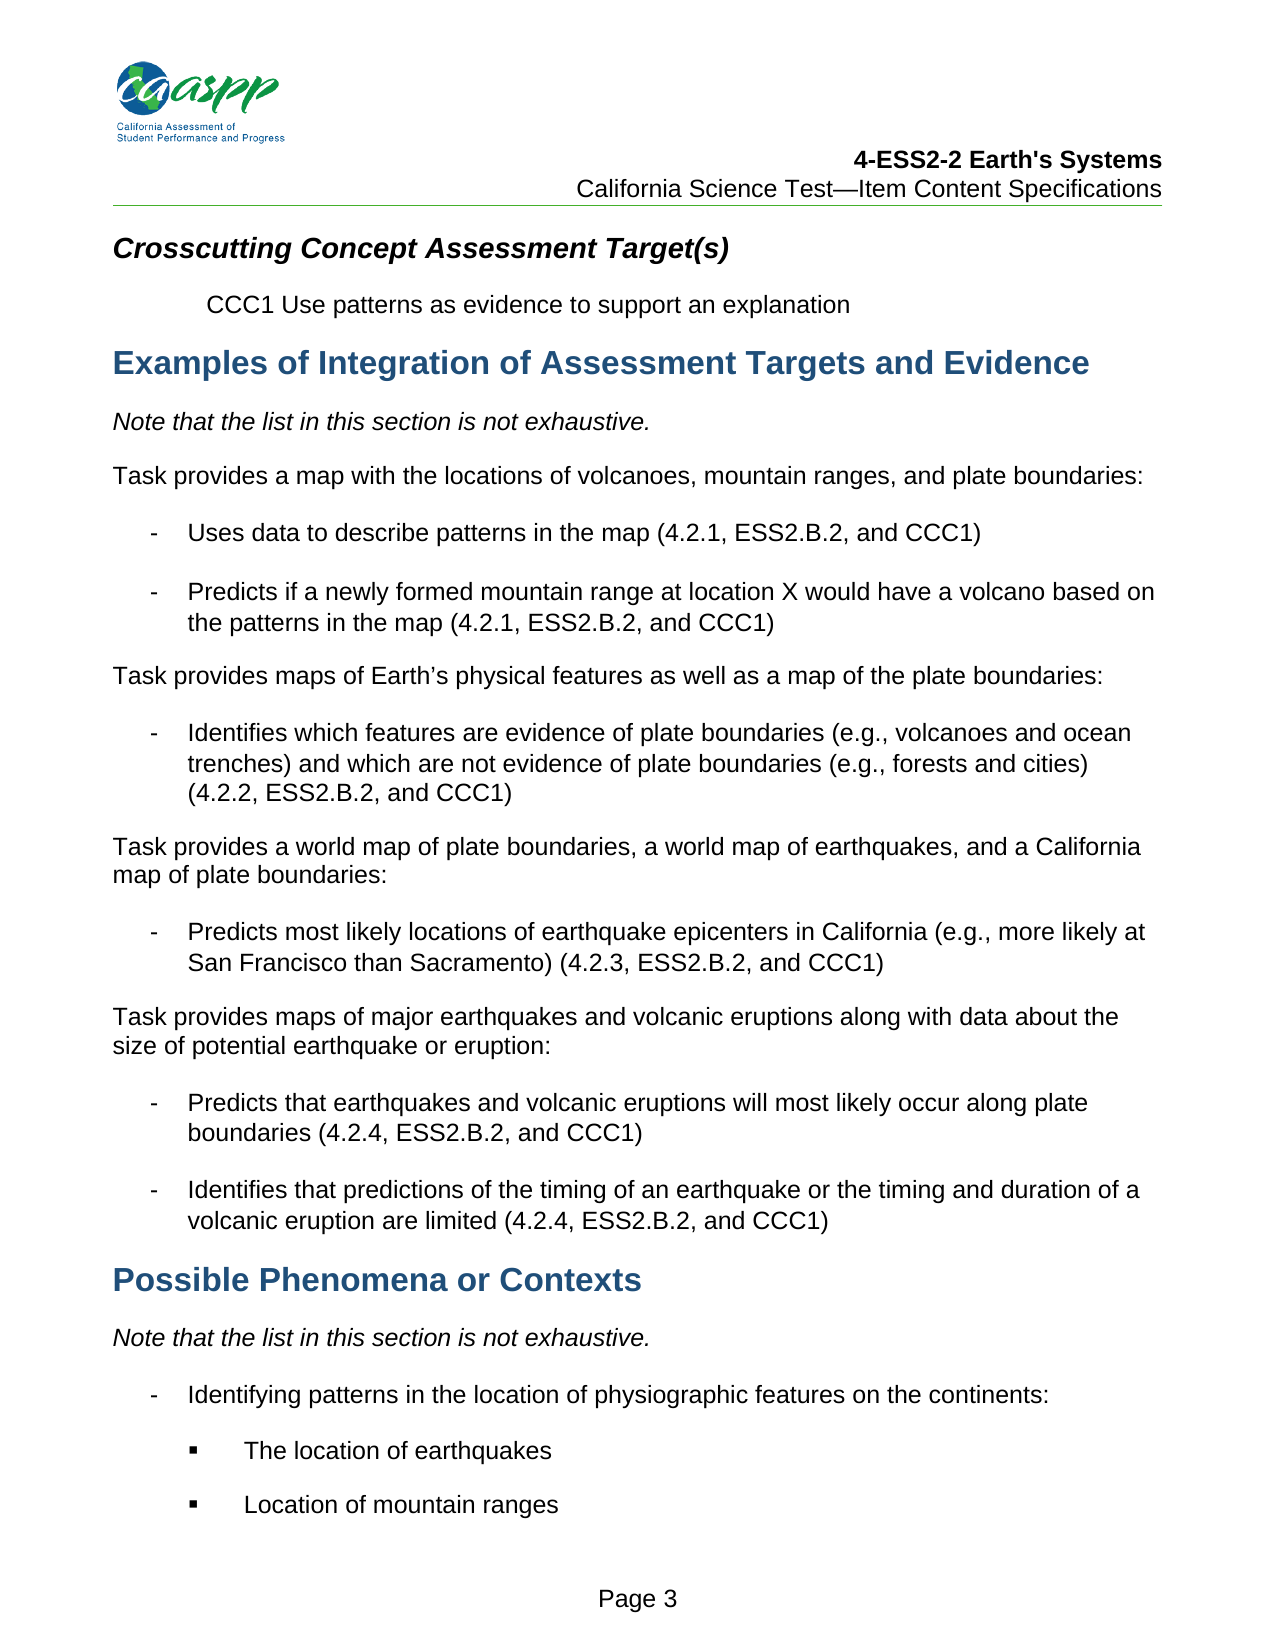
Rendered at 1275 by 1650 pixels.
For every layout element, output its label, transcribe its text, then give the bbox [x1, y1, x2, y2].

subtitle Possible Phenomena or Contexts [112, 1260, 1162, 1298]
list Location of mountain ranges [187, 1490, 1162, 1519]
text Predicts if a newly formed mountain range at location X would have a volcano based on the patterns in the map (4.2.1, ESS2.B.2, and CCC1) [150, 573, 1162, 636]
text Note that the list in this section is not exhaustive. [112, 1323, 1162, 1352]
text Note that the list in this section is not exhaustive. [112, 407, 1162, 436]
text Uses data to describe patterns in the map (4.2.1, ESS2.B.2, and CCC1) [150, 514, 1162, 548]
text Task provides a map with the locations of volcanoes, mountain ranges, and plate boundaries: [112, 461, 1162, 489]
text CCC1 Use patterns as evidence to support an explanation [206, 290, 1162, 318]
subtitle Crosscutting Concept Assessment Target(s) [112, 231, 1162, 265]
text Identifies that predictions of the timing of an earthquake or the timing and duration of a volcanic eruption are limited (4.2.4, ESS2.B.2, and CCC1) [150, 1172, 1162, 1235]
text Predicts most likely locations of earthquake epicenters in California (e.g., more likely at San Francisco than Sacramento) (4.2.3, ESS2.B.2, and CCC1) [150, 914, 1162, 977]
subtitle Examples of Integration of Assessment Targets and Evidence [112, 343, 1162, 382]
text Identifies which features are evidence of plate boundaries (e.g., volcanoes and ocean trenches) and which are not evidence of plate boundaries (e.g., forests and cities) (4.2.2, ESS2.B.2, and CCC1) [150, 715, 1162, 807]
list The location of earthquakes [187, 1436, 1162, 1465]
text Task provides maps of major earthquakes and volcanic eruptions along with data about the size of potential earthquake or eruption: [112, 1002, 1162, 1059]
text Task provides a world map of plate boundaries, a world map of earthquakes, and a California map of plate boundaries: [112, 832, 1162, 889]
text Identifying patterns in the location of physiographic features on the continents: [150, 1377, 1162, 1411]
text Predicts that earthquakes and volcanic eruptions will most likely occur along plate boundaries (4.2.4, ESS2.B.2, and CCC1) [150, 1084, 1162, 1147]
picture [112, 60, 287, 146]
text Task provides maps of Earth’s physical features as well as a map of the plate boundaries: [112, 661, 1162, 690]
